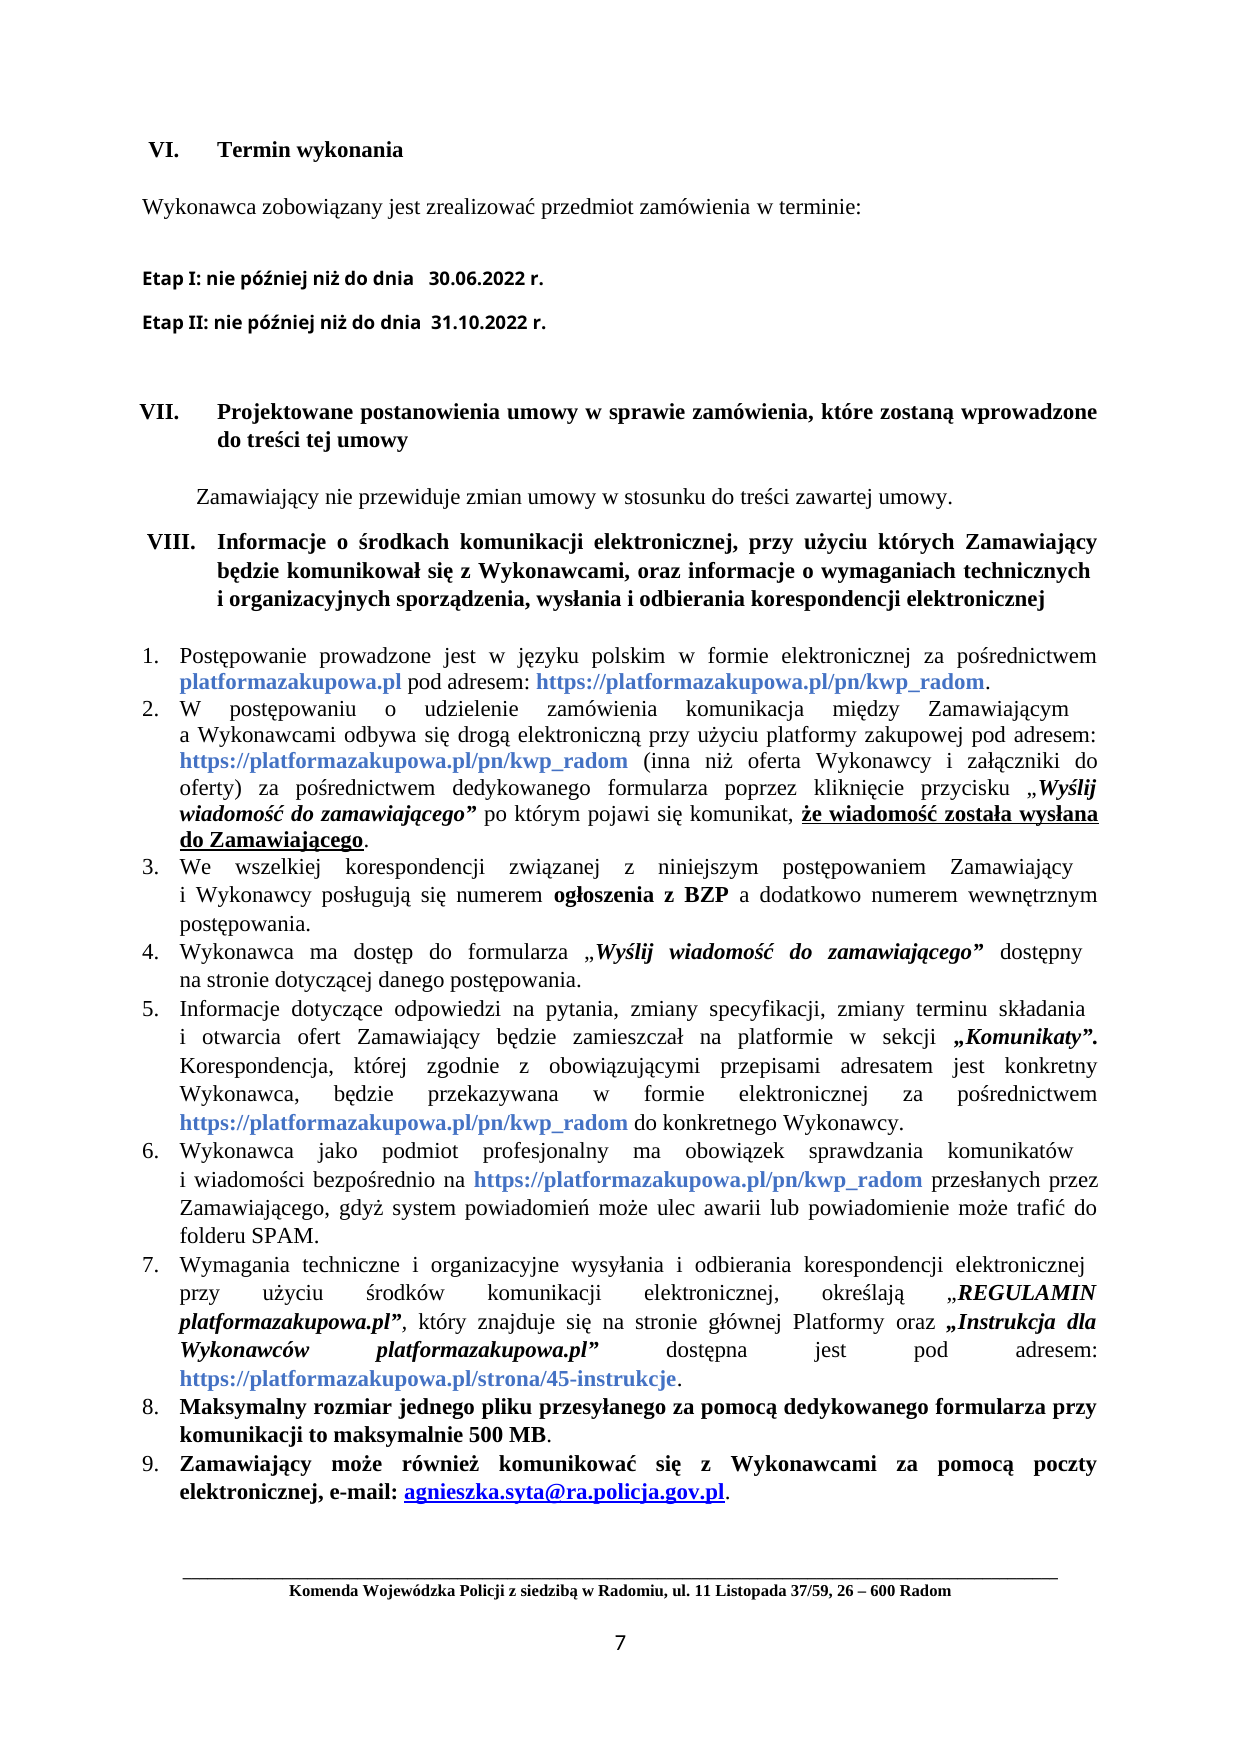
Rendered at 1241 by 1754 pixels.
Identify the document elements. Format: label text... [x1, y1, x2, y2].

list Wykonawca jako podmiot profesjonalny ma obowiązek sprawdzania komunikatów i wiadomości bezpośrednio na https://platformazakupowa.pl/pn/kwp_radom przesłanych przez Zamawiającego, gdyż system powiadomień może ulec awarii lub powiadomienie może trafić do folderu SPAM. [142, 1137, 1098, 1249]
text Etap II: nie później niż do dnia 31.10.2022 r. [142, 309, 1098, 335]
list W postępowaniu o udzielenie zamówienia komunikacja między Zamawiającym a Wykonawcami odbywa się drogą elektroniczną przy użyciu platformy zakupowej pod adresem: https://platformazakupowa.pl/pn/kwp_radom (inna niż oferta Wykonawcy i załączniki do oferty) za pośrednictwem dedykowanego formularza poprzez kliknięcie przycisku „Wyślij wiadomość do zamawiającego” po którym pojawi się komunikat, że wiadomość została wysłana do Zamawiającego. [142, 695, 1098, 853]
list Projektowane postanowienia umowy w sprawie zamówienia, które zostaną wprowadzone do treści tej umowy [179, 398, 1098, 453]
list Termin wykonania [179, 136, 1098, 162]
text Etap I: nie później niż do dnia 30.06.2022 r. [142, 265, 1098, 291]
list Wymagania techniczne i organizacyjne wysyłania i odbierania korespondencji elektronicznej przy użyciu środków komunikacji elektronicznej, określają „REGULAMIN platformazakupowa.pl”, który znajduje się na stronie głównej Platformy oraz „Instrukcja dla Wykonawców platformazakupowa.pl” dostępna jest pod adresem: https://platformazakupowa.pl/strona/45-instrukcje. [142, 1251, 1098, 1391]
list Informacje dotyczące odpowiedzi na pytania, zmiany specyfikacji, zmiany terminu składania i otwarcia ofert Zamawiający będzie zamieszczał na platformie w sekcji „Komunikaty”. Korespondencja, której zgodnie z obowiązującymi przepisami adresatem jest konkretny Wykonawca, będzie przekazywana w formie elektronicznej za pośrednictwem https://platformazakupowa.pl/pn/kwp_radom do konkretnego Wykonawcy. [142, 995, 1098, 1135]
list We wszelkiej korespondencji związanej z niniejszym postępowaniem Zamawiający i Wykonawcy posługują się numerem ogłoszenia z BZP a dodatkowo numerem wewnętrznym postępowania. [142, 853, 1098, 936]
list Maksymalny rozmiar jednego pliku przesyłanego za pomocą dedykowanego formularza przy komunikacji to maksymalnie 500 MB. [142, 1393, 1098, 1448]
list Informacje o środkach komunikacji elektronicznej, przy użyciu których Zamawiający będzie komunikował się z Wykonawcami, oraz informacje o wymaganiach technicznych i organizacyjnych sporządzenia, wysłania i odbierania korespondencji elektronicznej [196, 528, 1098, 611]
text Wykonawca zobowiązany jest zrealizować przedmiot zamówienia w terminie: [142, 193, 1098, 219]
list Wykonawca ma dostęp do formularza „Wyślij wiadomość do zamawiającego” dostępny na stronie dotyczącej danego postępowania. [142, 938, 1098, 993]
text Zamawiający nie przewiduje zmian umowy w stosunku do treści zawartej umowy. [142, 483, 1098, 509]
list Postępowanie prowadzone jest w języku polskim w formie elektronicznej za pośrednictwem platformazakupowa.pl pod adresem: https://platformazakupowa.pl/pn/kwp_radom. [142, 642, 1098, 695]
list Zamawiający może również komunikować się z Wykonawcami za pomocą poczty elektronicznej, e-mail: agnieszka.syta@ra.policja.gov.pl. [142, 1450, 1098, 1505]
